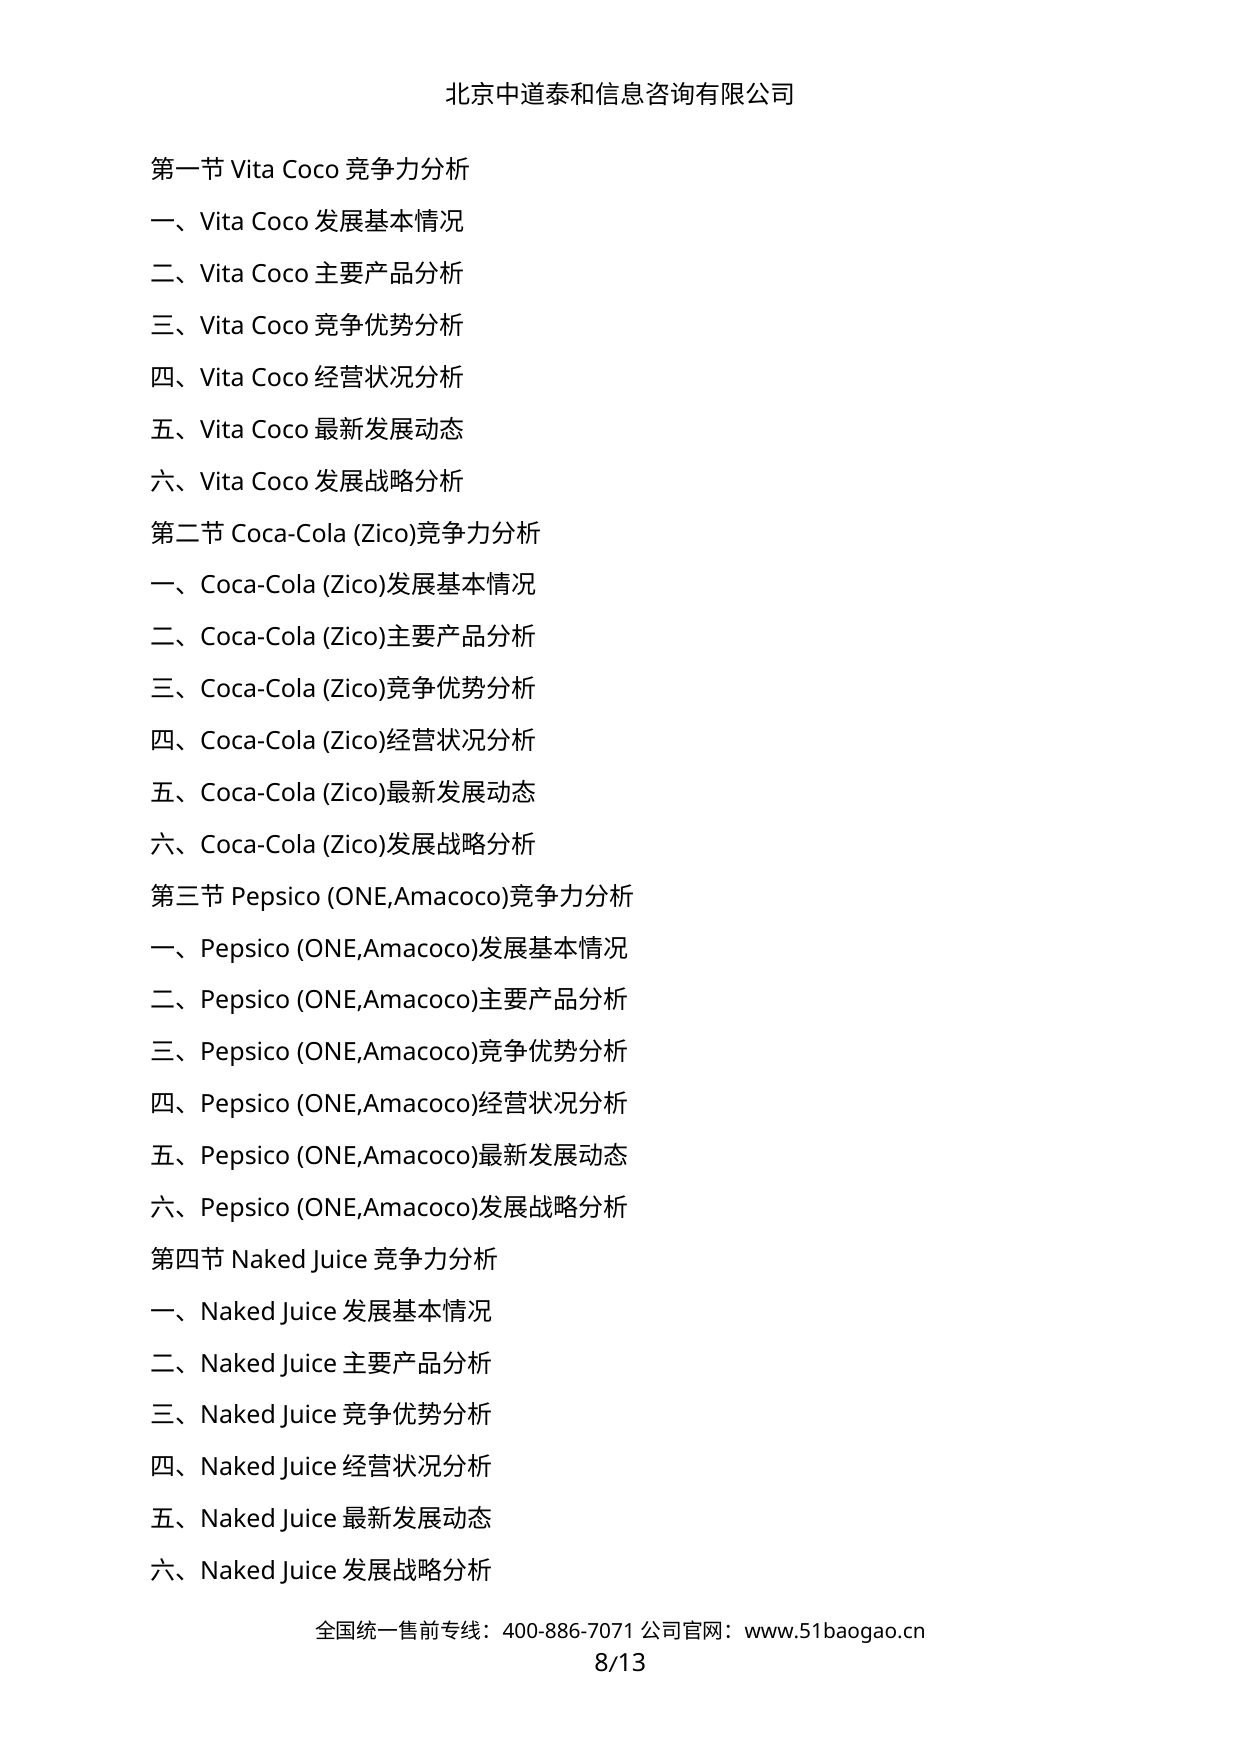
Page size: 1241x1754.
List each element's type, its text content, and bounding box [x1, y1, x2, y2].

text 四、Naked Juice经营状况分析 [150, 1447, 1090, 1483]
text 三、Coca-Cola (Zico)竞争优势分析 [150, 669, 1090, 705]
text 五、Coca-Cola (Zico)最新发展动态 [150, 772, 1090, 809]
text 三、Naked Juice竞争优势分析 [150, 1395, 1090, 1431]
text 第二节 Coca-Cola (Zico)竞争力分析 [150, 513, 1090, 549]
text 二、Vita Coco主要产品分析 [150, 254, 1090, 290]
text 六、Naked Juice发展战略分析 [150, 1551, 1090, 1587]
text 一、Naked Juice发展基本情况 [150, 1291, 1090, 1327]
text 五、Pepsico (ONE,Amacoco)最新发展动态 [150, 1136, 1090, 1172]
text 二、Coca-Cola (Zico)主要产品分析 [150, 617, 1090, 653]
text 一、Vita Coco发展基本情况 [150, 202, 1090, 238]
text 六、Pepsico (ONE,Amacoco)发展战略分析 [150, 1187, 1090, 1224]
text 第一节 Vita Coco竞争力分析 [150, 150, 1090, 186]
text 四、Pepsico (ONE,Amacoco)经营状况分析 [150, 1084, 1090, 1120]
text 二、Naked Juice主要产品分析 [150, 1343, 1090, 1379]
text 五、Vita Coco最新发展动态 [150, 409, 1090, 446]
text 一、Coca-Cola (Zico)发展基本情况 [150, 565, 1090, 601]
text 第四节 Naked Juice竞争力分析 [150, 1239, 1090, 1276]
text 三、Vita Coco竞争优势分析 [150, 306, 1090, 342]
text 三、Pepsico (ONE,Amacoco)竞争优势分析 [150, 1032, 1090, 1068]
text 四、Vita Coco经营状况分析 [150, 357, 1090, 394]
text 第三节 Pepsico (ONE,Amacoco)竞争力分析 [150, 876, 1090, 912]
text 五、Naked Juice最新发展动态 [150, 1499, 1090, 1535]
text 一、Pepsico (ONE,Amacoco)发展基本情况 [150, 928, 1090, 964]
text 二、Pepsico (ONE,Amacoco)主要产品分析 [150, 980, 1090, 1016]
text 四、Coca-Cola (Zico)经营状况分析 [150, 721, 1090, 757]
text 六、Coca-Cola (Zico)发展战略分析 [150, 824, 1090, 861]
text 六、Vita Coco发展战略分析 [150, 461, 1090, 497]
